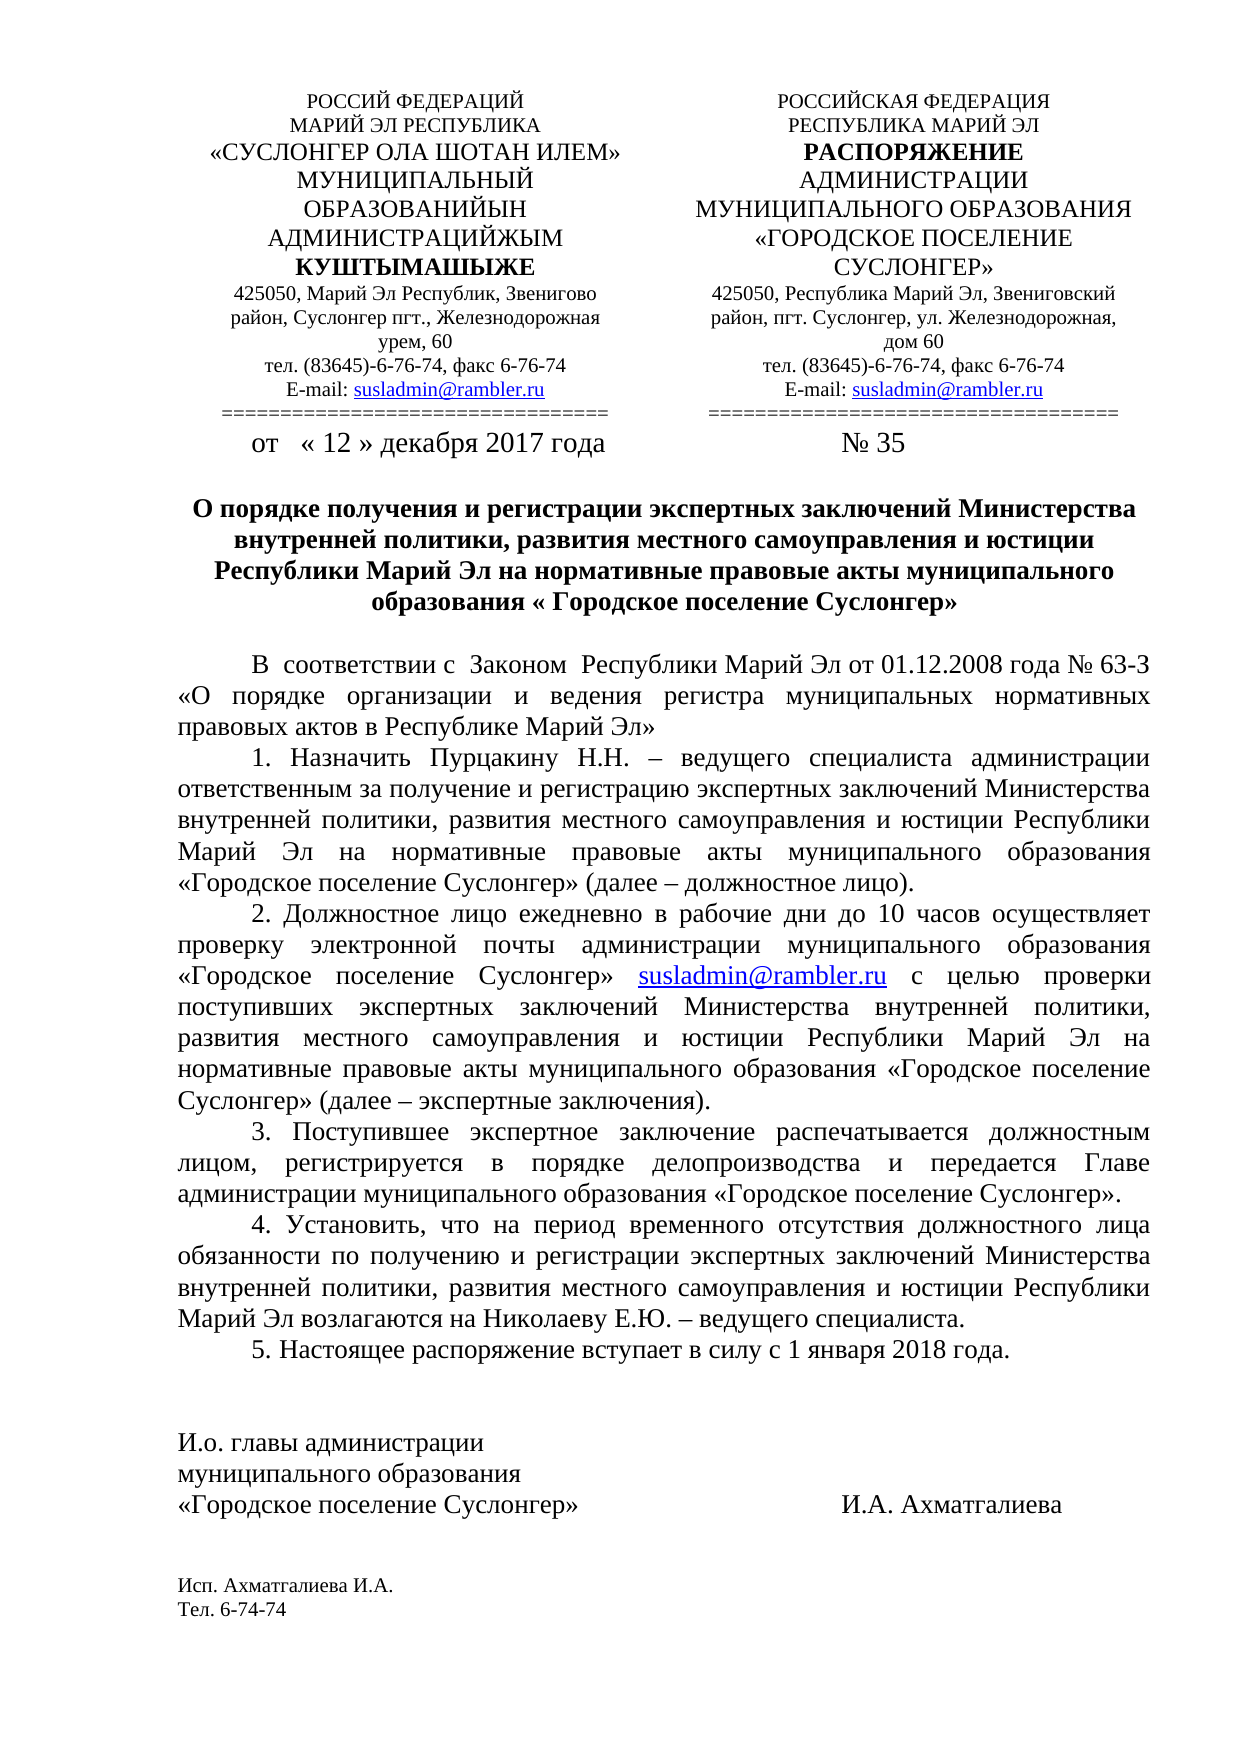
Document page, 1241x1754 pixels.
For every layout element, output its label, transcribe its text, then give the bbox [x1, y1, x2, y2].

text 5. Настоящее распоряжение вступает в силу с 1 января 2018 года. [177, 1333, 1152, 1364]
text В соответствии с Законом Республики Марий Эл от 01.12.2008 года № 63-З «О порядке организации и ведения регистра муниципальных нормативных правовых актов в Республике Марий Эл» [177, 648, 1152, 741]
text 4. Установить, что на период временного отсутствия должностного лица обязанности по получению и регистрации экспертных заключений Министерства внутренней политики, развития местного самоуправления и юстиции Республики Марий Эл возлагаются на Николаеву Е.Ю. – ведущего специалиста. [177, 1208, 1152, 1333]
text Исп. Ахматгалиева И.А. [177, 1573, 1152, 1597]
text О порядке получения и регистрации экспертных заключений Министерства внутренней политики, развития местного самоуправления и юстиции Республики Марий Эл на нормативные правовые акты муниципального образования « Городское поселение Суслонгер» [177, 492, 1152, 617]
text муниципального образования [177, 1457, 1152, 1489]
table_header РОССИЙ ФЕДЕРАЦИЙ МАРИЙ ЭЛ РЕСПУБЛИКА «СУСЛОНГЕР ОЛА ШОТАН ИЛЕМ» МУНИЦИПАЛЬНЫЙ ОБРАЗОВАНИЙЫН АДМИНИСТРАЦИЙЖЫМ КУШТЫМАШЫЖЕ 425050, Марий Эл Республик, Звенигово район, Суслонгер пгт., Железнодорожная урем, 60 тел. (83645)-6-76-74, факс 6-76-74 E-mail: susladmin@rambler.ru ================================= [166, 89, 664, 425]
text 2. Должностное лицо ежедневно в рабочие дни до 10 часов осуществляет проверку электронной почты администрации муниципального образования «Городское поселение Суслонгер» susladmin@rambler.ru с целью проверки поступивших экспертных заключений Министерства внутренней политики, развития местного самоуправления и юстиции Республики Марий Эл на нормативные правовые акты муниципального образования «Городское поселение Суслонгер» (далее – экспертные заключения). [177, 897, 1152, 1115]
text Тел. 6-74-74 [177, 1597, 1152, 1621]
text 3. Поступившее экспертное заключение распечатывается должностным лицом, регистрируется в порядке делопроизводства и передается Главе администрации муниципального образования «Городское поселение Суслонгер». [177, 1115, 1152, 1208]
text И.о. главы администрации [177, 1426, 1152, 1457]
text 1. Назначить Пурцакину Н.Н. – ведущего специалиста администрации ответственным за получение и регистрацию экспертных заключений Министерства внутренней политики, развития местного самоуправления и юстиции Республики Марий Эл на нормативные правовые акты муниципального образования «Городское поселение Суслонгер» (далее – должностное лицо). [177, 741, 1152, 897]
text «Городское поселение Суслонгер» И.А. Ахматгалиева [177, 1489, 1152, 1520]
text от « 12 » декабря 2017 года № 35 [177, 425, 1152, 458]
table_header РОССИЙСКАЯ ФЕДЕРАЦИЯ РЕСПУБЛИКА МАРИЙ ЭЛ РАСПОРЯЖЕНИЕ АДМИНИСТРАЦИИ МУНИЦИПАЛЬНОГО ОБРАЗОВАНИЯ «ГОРОДСКОЕ ПОСЕЛЕНИЕ СУСЛОНГЕР» 425050, Республика Марий Эл, Звениговский район, пгт. Суслонгер, ул. Железнодорожная, дом 60 тел. (83645)-6-76-74, факс 6-76-74 E-mail: susladmin@rambler.ru =================================== [664, 89, 1163, 425]
